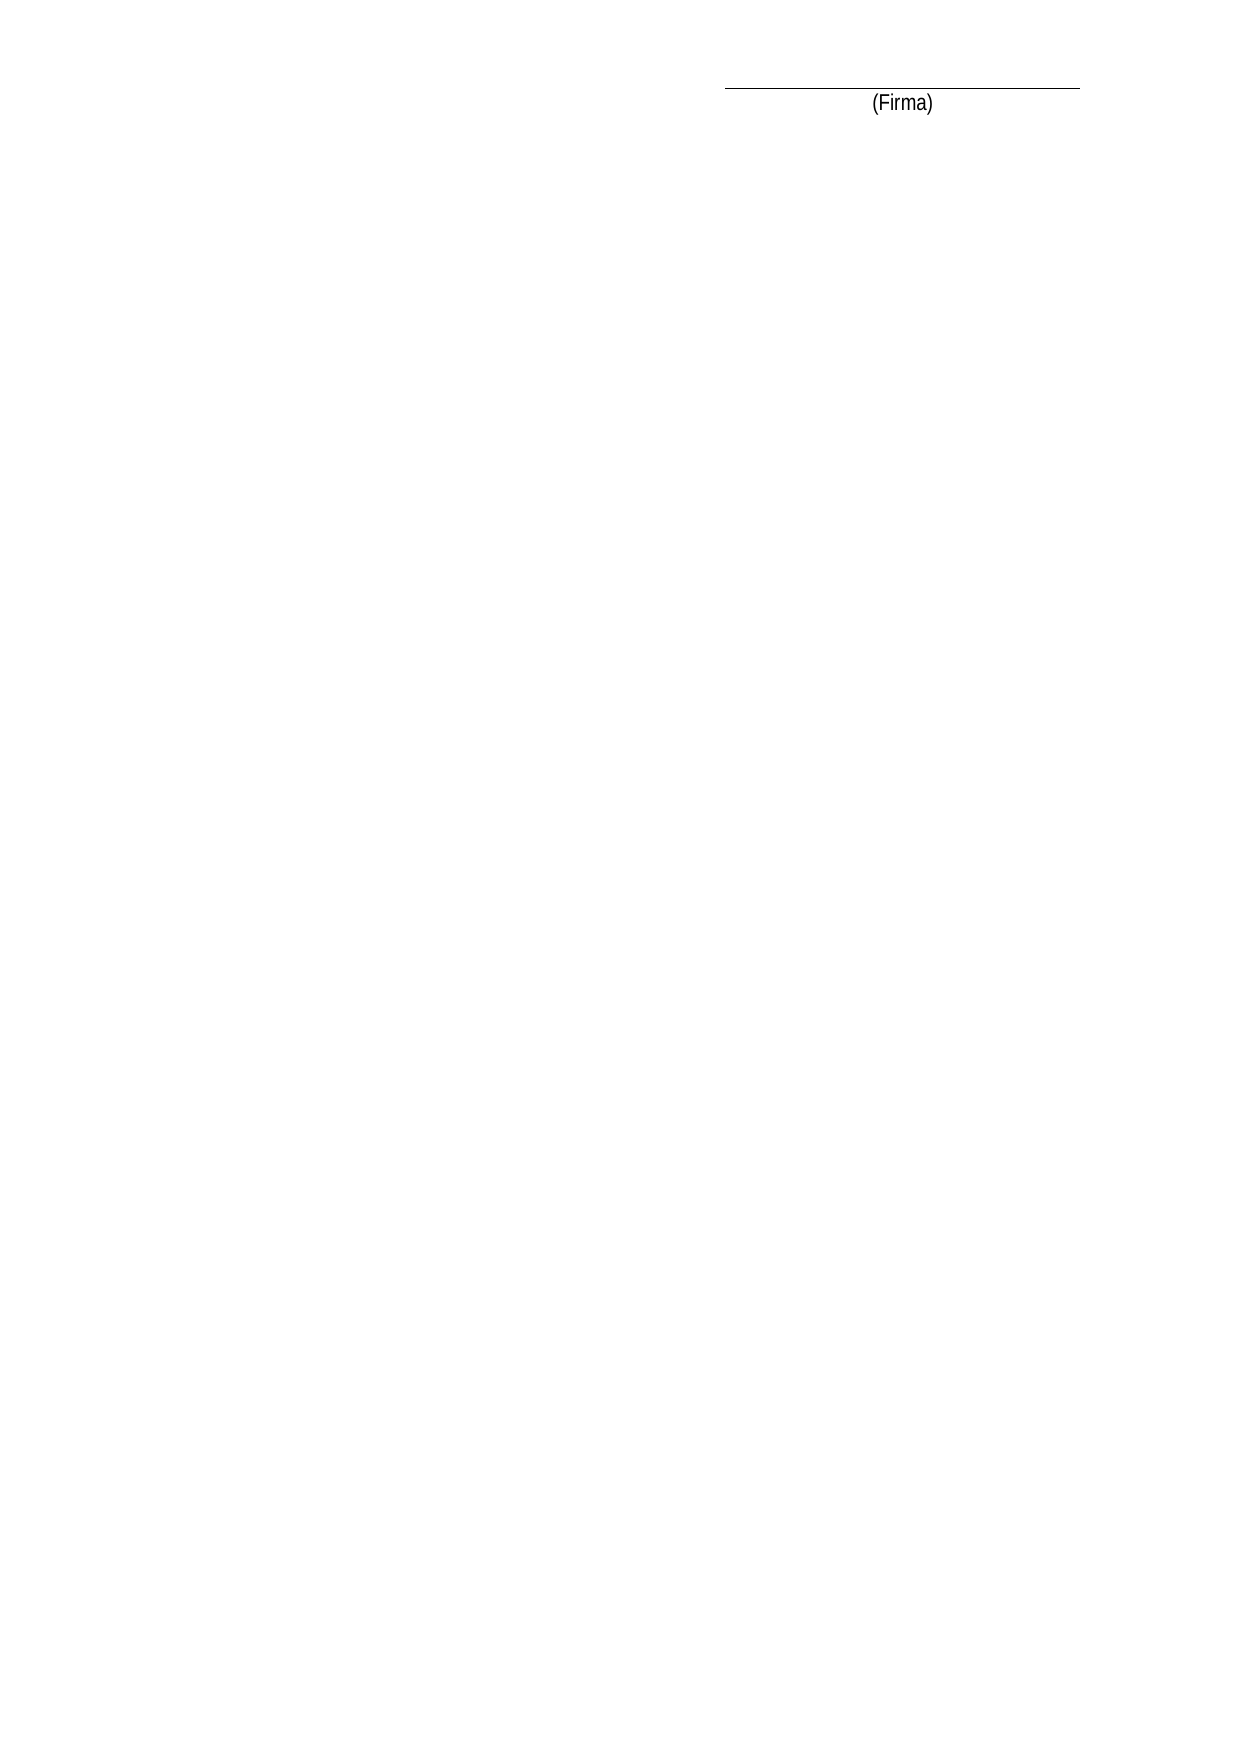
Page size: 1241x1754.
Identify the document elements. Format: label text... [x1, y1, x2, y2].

text (Firma) [59, 89, 1181, 115]
